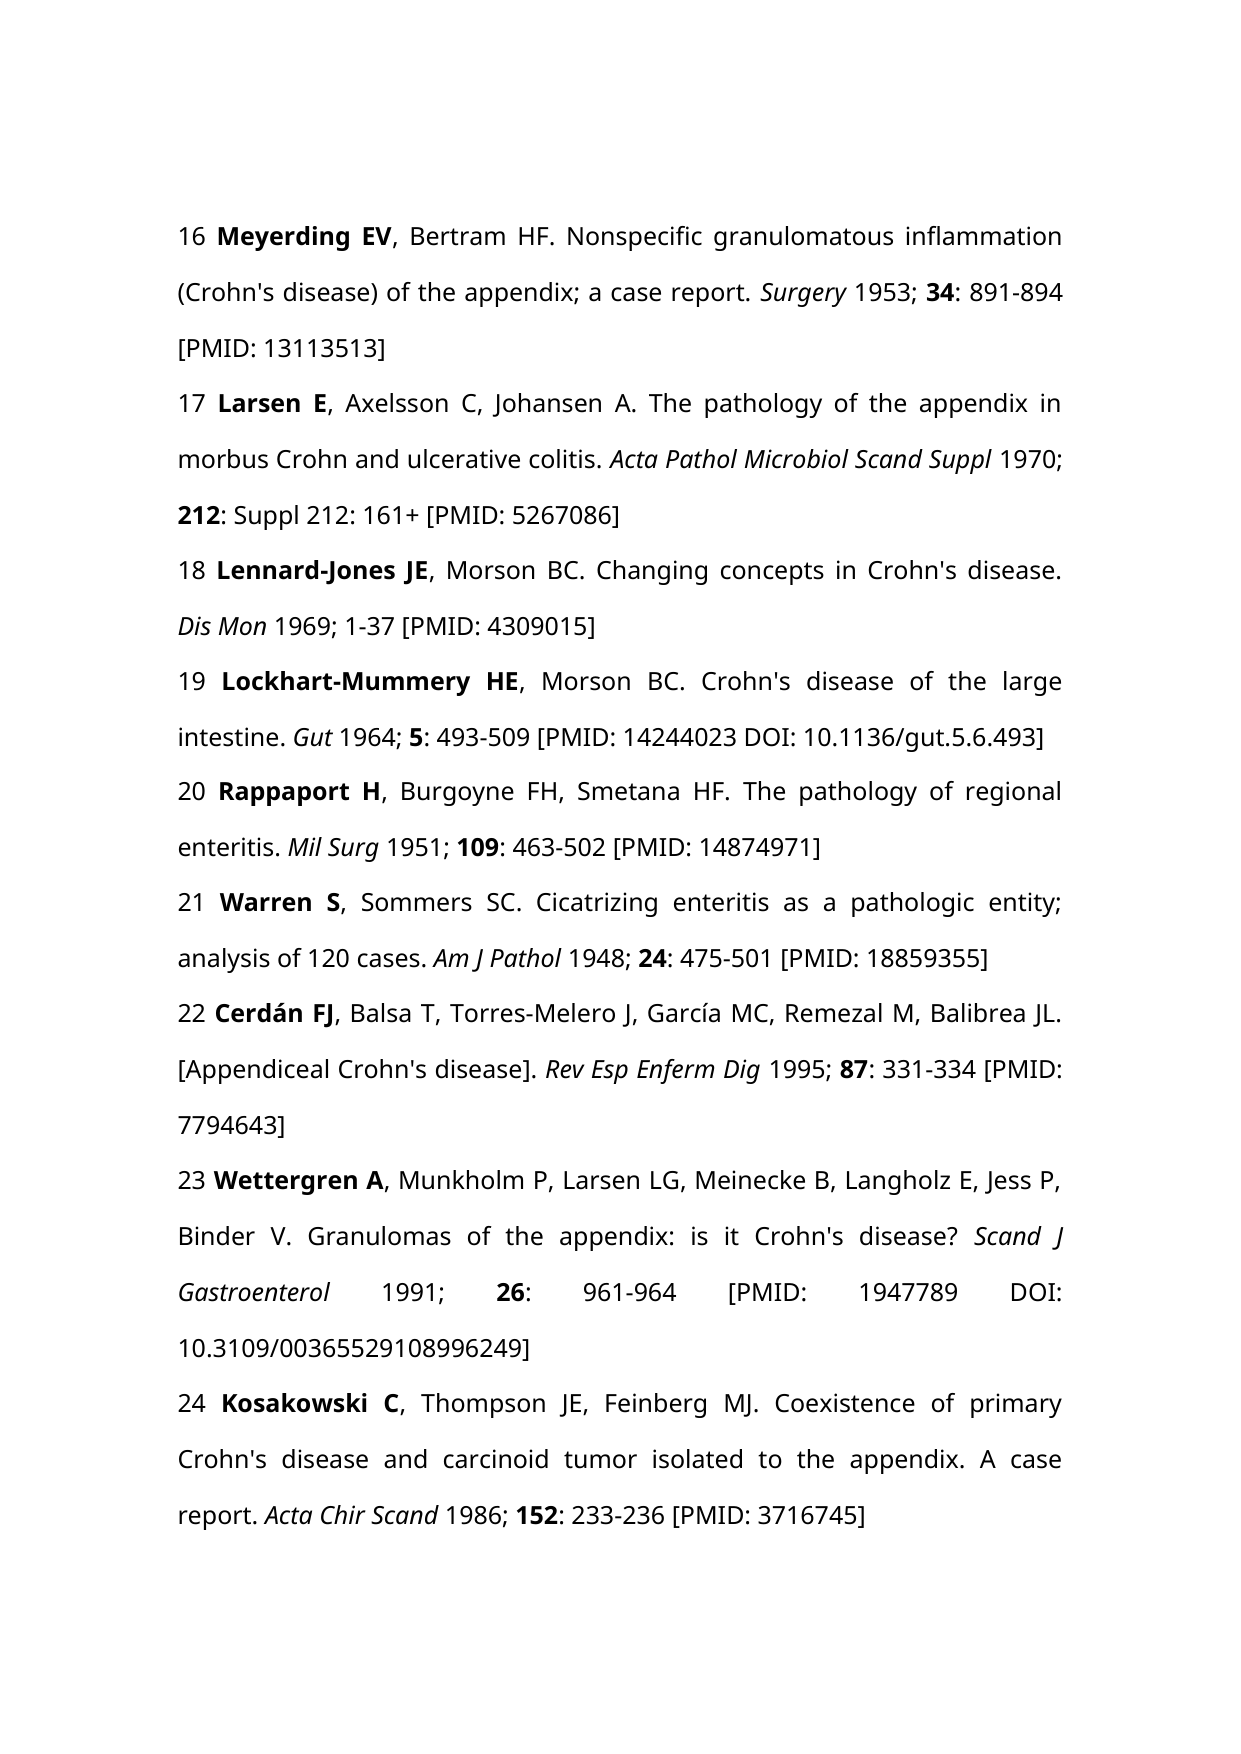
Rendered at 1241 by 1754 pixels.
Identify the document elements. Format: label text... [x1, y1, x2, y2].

text 22 Cerdán FJ, Balsa T, Torres-Melero J, García MC, Remezal M, Balibrea JL. [Appendiceal Crohn's disease]. Rev Esp Enferm Dig 1995; 87: 331-334 [PMID: 7794643] [177, 994, 1063, 1144]
text 18 Lennard-Jones JE, Morson BC. Changing concepts in Crohn's disease. Dis Mon 1969; 1-37 [PMID: 4309015] [177, 551, 1063, 644]
text 16 Meyerding EV, Bertram HF. Nonspecific granulomatous inflammation (Crohn's disease) of the appendix; a case report. Surgery 1953; 34: 891-894 [PMID: 13113513] [177, 217, 1063, 367]
text 20 Rappaport H, Burgoyne FH, Smetana HF. The pathology of regional enteritis. Mil Surg 1951; 109: 463-502 [PMID: 14874971] [177, 772, 1063, 866]
text 17 Larsen E, Axelsson C, Johansen A. The pathology of the appendix in morbus Crohn and ulcerative colitis. Acta Pathol Microbiol Scand Suppl 1970; 212: Suppl 212: 161+ [PMID: 5267086] [177, 384, 1063, 534]
text 23 Wettergren A, Munkholm P, Larsen LG, Meinecke B, Langholz E, Jess P, Binder V. Granulomas of the appendix: is it Crohn's disease? Scand J Gastroenterol 1991; 26: 961-964 [PMID: 1947789 DOI: 10.3109/00365529108996249] [177, 1161, 1063, 1367]
text 21 Warren S, Sommers SC. Cicatrizing enteritis as a pathologic entity; analysis of 120 cases. Am J Pathol 1948; 24: 475-501 [PMID: 18859355] [177, 883, 1063, 977]
text 19 Lockhart-Mummery HE, Morson BC. Crohn's disease of the large intestine. Gut 1964; 5: 493-509 [PMID: 14244023 DOI: 10.1136/gut.5.6.493] [177, 661, 1063, 755]
text 24 Kosakowski C, Thompson JE, Feinberg MJ. Coexistence of primary Crohn's disease and carcinoid tumor isolated to the appendix. A case report. Acta Chir Scand 1986; 152: 233-236 [PMID: 3716745] [177, 1384, 1063, 1534]
